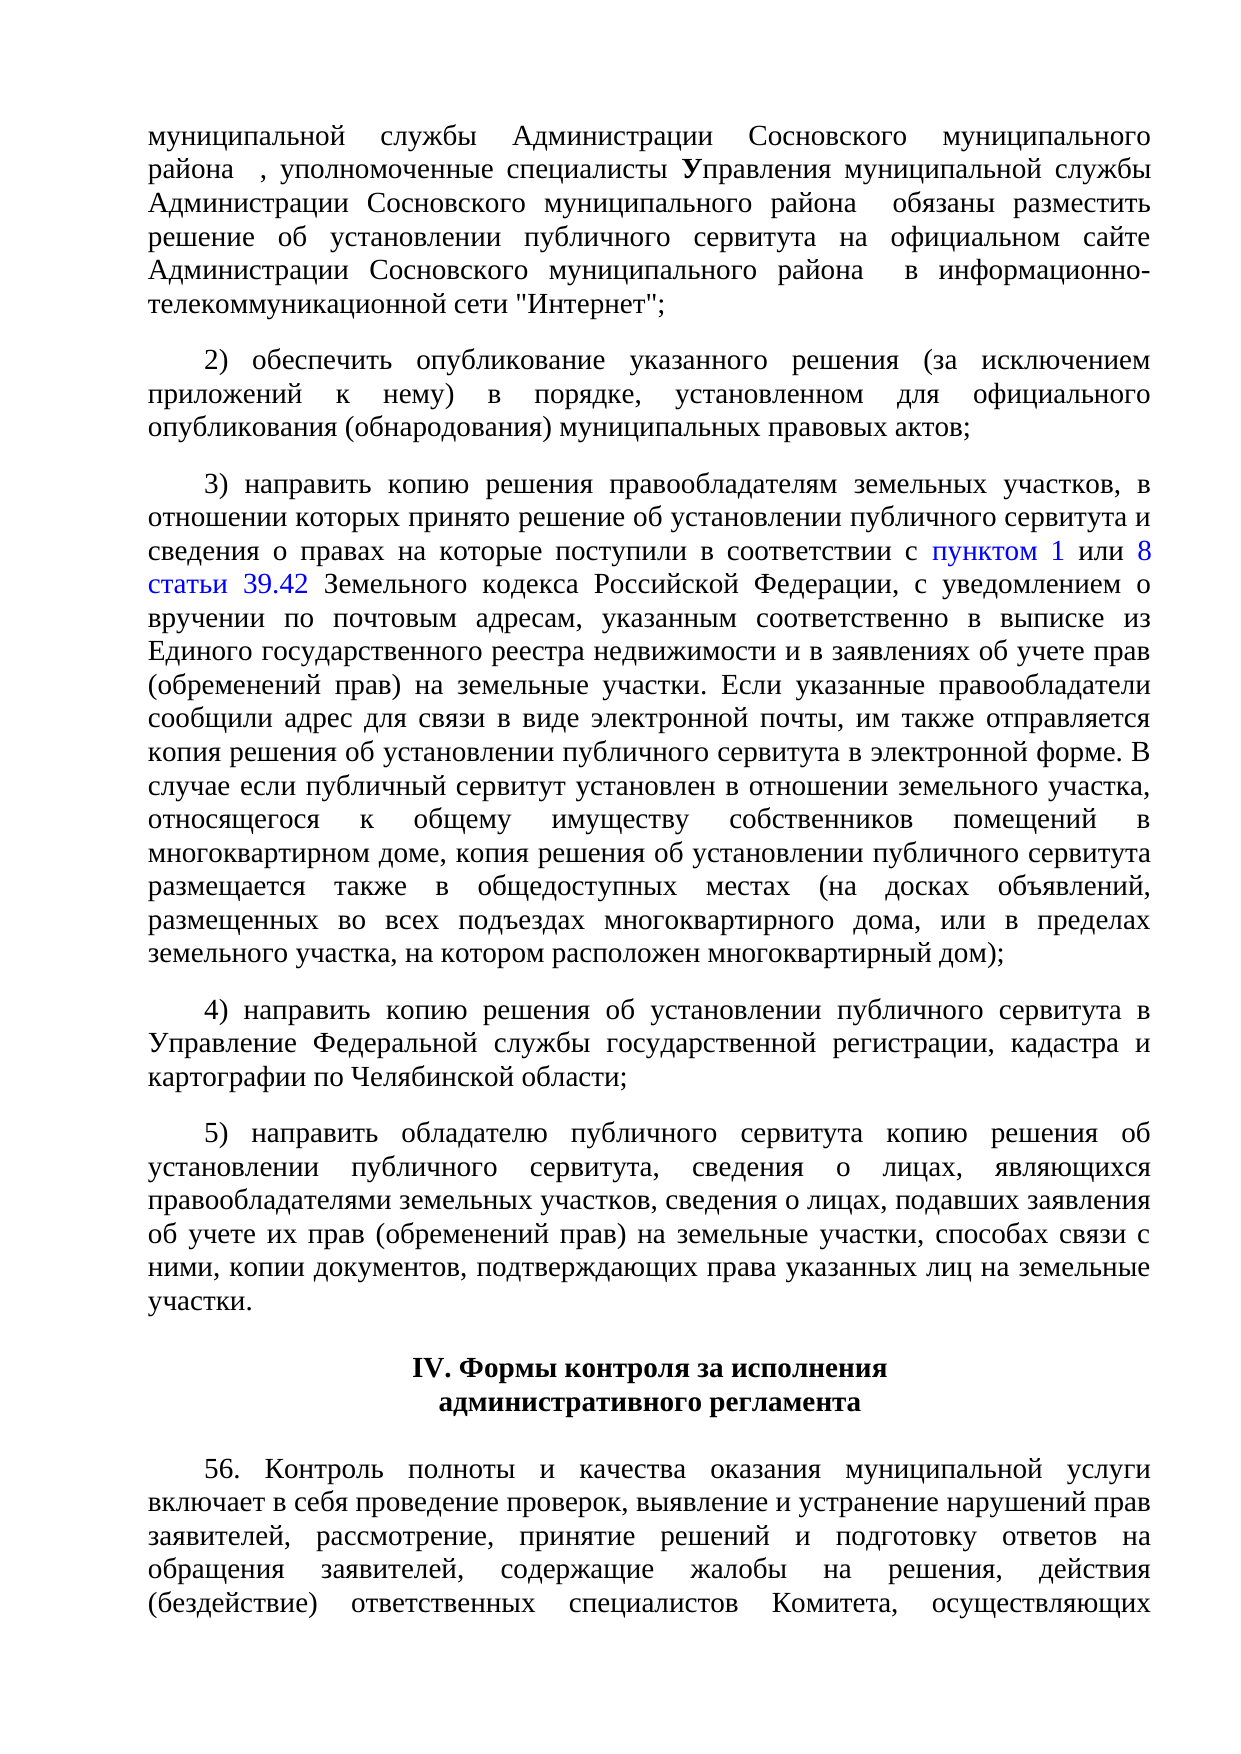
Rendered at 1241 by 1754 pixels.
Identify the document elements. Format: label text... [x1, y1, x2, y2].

text 5) направить обладателю публичного сервитута копию решения об установлении публичного сервитута, сведения о лицах, являющихся правообладателями земельных участков, сведения о лицах, подавших заявления об учете их прав (обременений прав) на земельные участки, способах связи с ними, копии документов, подтверждающих права указанных лиц на земельные участки. [148, 1115, 1152, 1317]
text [148, 118, 1152, 319]
title административного регламента [148, 1384, 1152, 1417]
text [148, 1451, 1152, 1618]
text 4) направить копию решения об установлении публичного сервитута в Управление Федеральной службы государственной регистрации, кадастра и картографии по Челябинской области; [148, 992, 1152, 1092]
text 3) направить копию решения правообладателям земельных участков, в отношении которых принято решение об установлении публичного сервитута и сведения о правах на которые поступили в соответствии с пунктом 1 или 8 статьи 39.42 Земельного кодекса Российской Федерации, с уведомлением о вручении по почтовым адресам, указанным соответственно в выписке из Единого государственного реестра недвижимости и в заявлениях об учете прав (обременений прав) на земельные участки. Если указанные правообладатели сообщили адрес для связи в виде электронной почты, им также отправляется копия решения об установлении публичного сервитута в электронной форме. В случае если публичный сервитут установлен в отношении земельного участка, относящегося к общему имуществу собственников помещений в многоквартирном доме, копия решения об установлении публичного сервитута размещается также в общедоступных местах (на досках объявлений, размещенных во всех подъездах многоквартирного дома, или в пределах земельного участка, на котором расположен многоквартирный дом); [148, 466, 1152, 969]
text 2) обеспечить опубликование указанного решения (за исключением приложений к нему) в порядке, установленном для официального опубликования (обнародования) муниципальных правовых актов; [148, 342, 1152, 443]
title IV. Формы контроля за исполнения [148, 1350, 1152, 1384]
